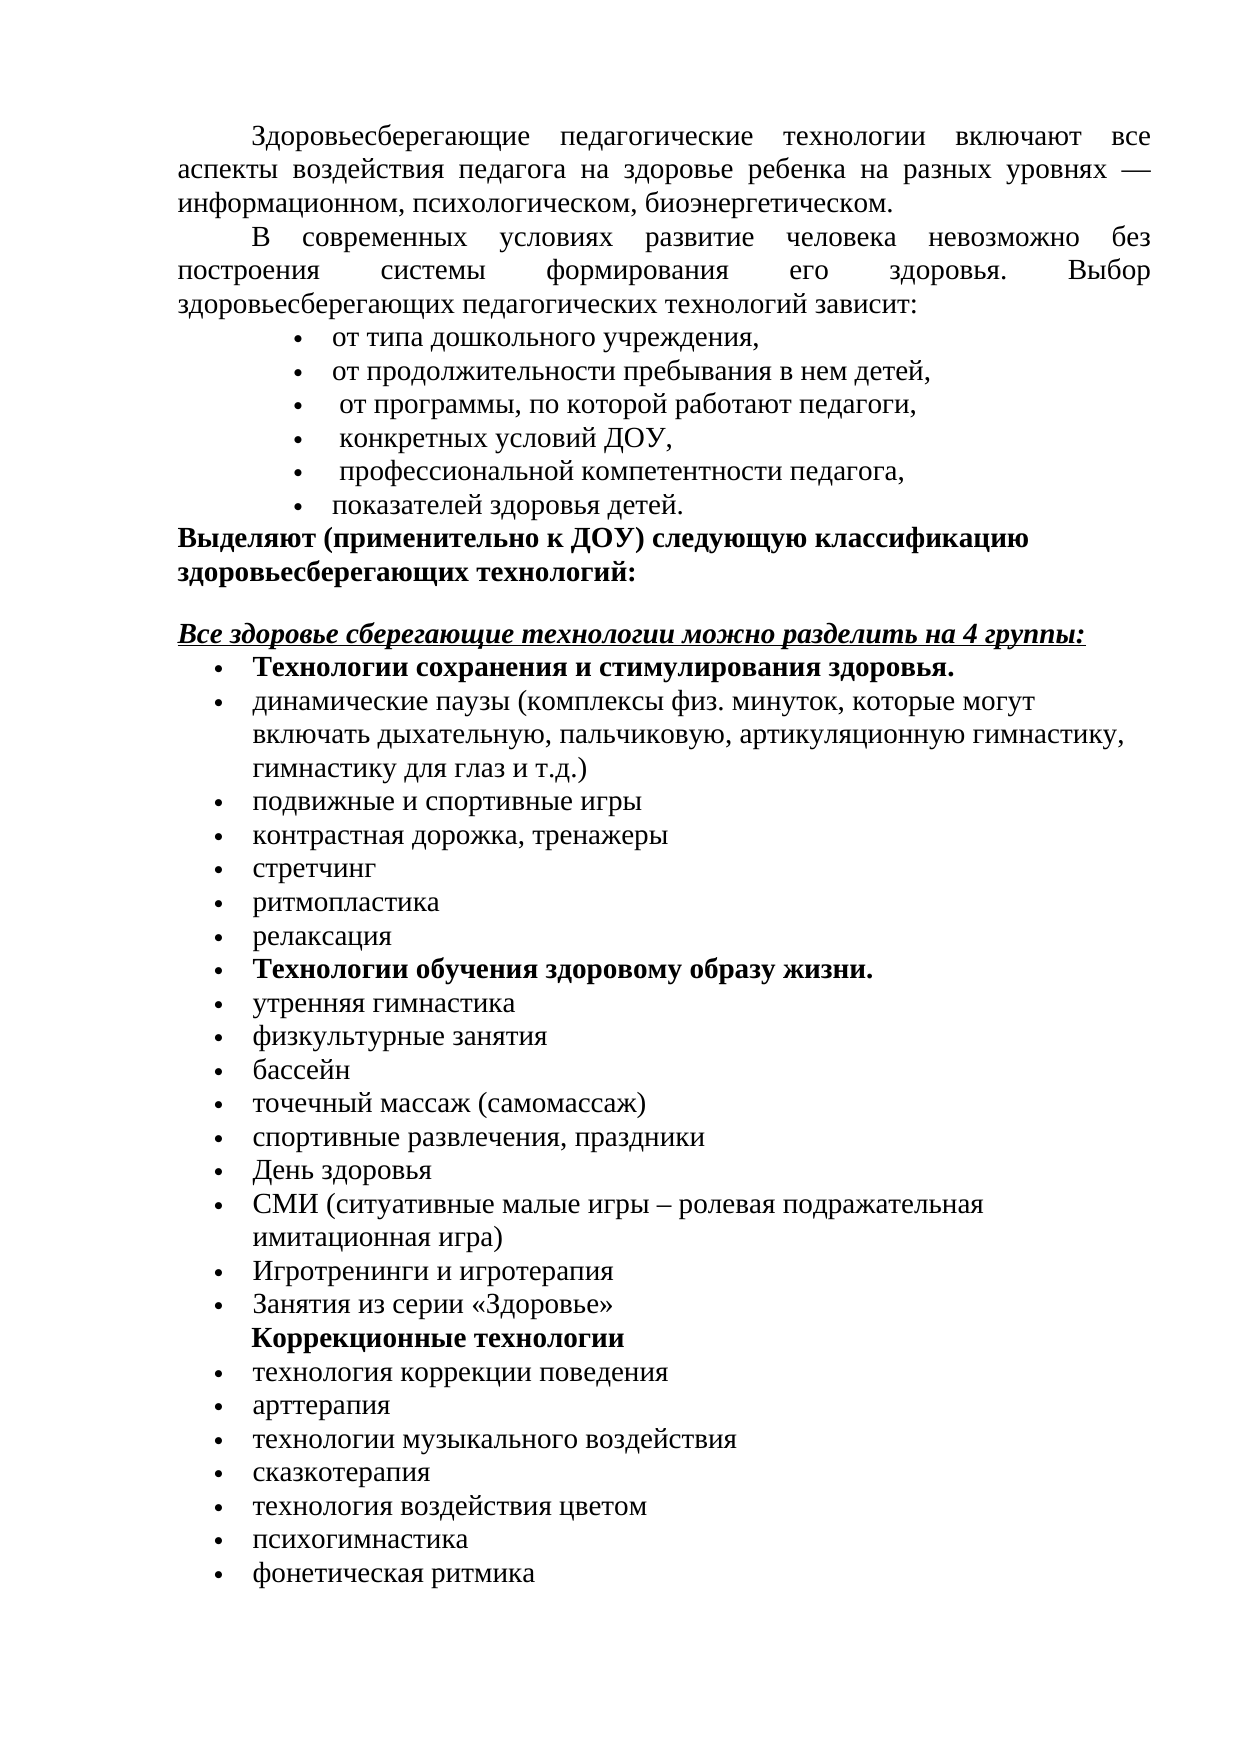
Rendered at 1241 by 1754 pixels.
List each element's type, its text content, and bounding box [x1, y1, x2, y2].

list подвижные и спортивные игры [215, 783, 1152, 817]
list точечный массаж (самомассаж) [215, 1085, 1152, 1119]
list технологии музыкального воздействия [215, 1421, 1152, 1454]
list утренняя гимнастика [215, 985, 1152, 1018]
list Игротренинги и игротерапия [215, 1253, 1152, 1287]
list Технологии сохранения и стимулирования здоровья. [215, 649, 1152, 683]
list физкультурные занятия [215, 1018, 1152, 1052]
list технология воздействия цветом [215, 1488, 1152, 1521]
list Технологии обучения здоровому образу жизни. [215, 951, 1152, 985]
list фонетическая ритмика [215, 1555, 1152, 1588]
list профессиональной компетентности педагога, [294, 453, 1152, 487]
list День здоровья [215, 1152, 1152, 1186]
text Все здоровье сберегающие технологии можно разделить на 4 группы: [177, 616, 1152, 649]
list арттерапия [215, 1387, 1152, 1421]
list релаксация [215, 918, 1152, 951]
list контрастная дорожка, тренажеры [215, 817, 1152, 851]
text Здоровьесберегающие педагогические технологии включают все аспекты воздействия педагога на здоровье ребенка на разных уровнях — информационном, психологическом, биоэнергетическом. [177, 118, 1152, 219]
list Занятия из серии «Здоровье» [215, 1287, 1152, 1320]
list конкретных условий ДОУ, [294, 420, 1152, 453]
list стретчинг [215, 851, 1152, 884]
list сказкотерапия [215, 1454, 1152, 1488]
list технология коррекции поведения [215, 1354, 1152, 1387]
list от программы, по которой работают педагоги, [294, 386, 1152, 420]
text Коррекционные технологии [177, 1320, 1152, 1354]
text В современных условиях развитие человека невозможно без построения системы формирования его здоровья. Выбор здоровьесберегающих педагогических технологий зависит: [177, 219, 1152, 319]
list показателей здоровья детей. [294, 487, 1152, 521]
text Выделяют (применительно к ДОУ) следующую классификацию здоровьесберегающих технологий: [177, 521, 1152, 616]
list от продолжительности пребывания в нем детей, [294, 353, 1152, 386]
list спортивные развлечения, праздники [215, 1119, 1152, 1152]
list ритмопластика [215, 884, 1152, 918]
list психогимнастика [215, 1521, 1152, 1555]
list динамические паузы (комплексы физ. минуток, которые могут включать дыхательную, пальчиковую, артикуляционную гимнастику, гимнастику для глаз и т.д.) [215, 683, 1152, 783]
list СМИ (ситуативные малые игры – ролевая подражательная имитационная игра) [215, 1186, 1152, 1253]
list от типа дошкольного учреждения, [294, 319, 1152, 353]
list бассейн [215, 1052, 1152, 1085]
